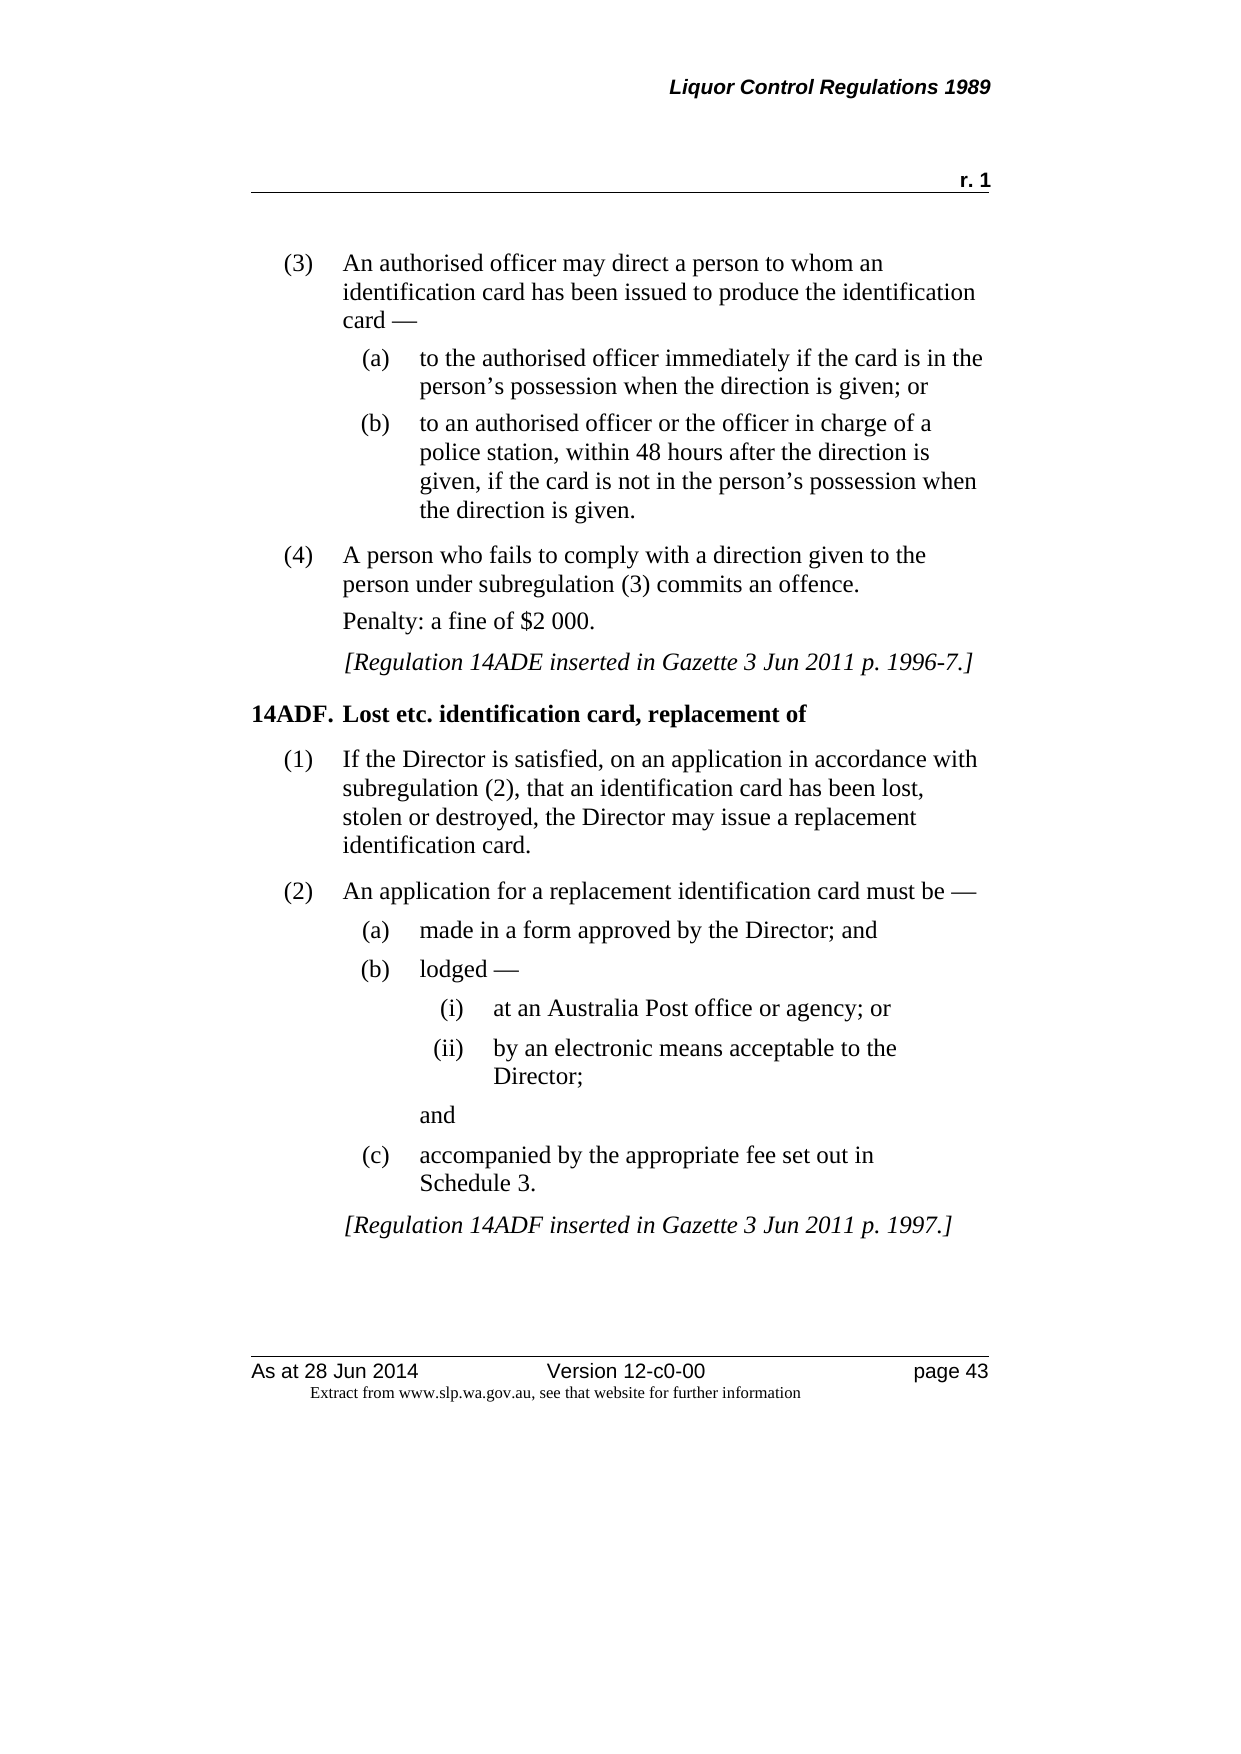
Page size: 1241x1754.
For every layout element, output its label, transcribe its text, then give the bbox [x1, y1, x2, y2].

text (ii) by an electronic means acceptable to the Director; [251, 1033, 989, 1090]
text Penalty: a fine of $2 000. [251, 606, 989, 635]
text (a) made in a form approved by the Director; and [251, 915, 989, 944]
text (4) A person who fails to comply with a direction given to the person under subregulation (3) commits an offence. [251, 540, 989, 598]
text and [251, 1101, 989, 1129]
text (1) If the Director is satisfied, on an application in accordance with subregulation (2), that an identification card has been lost, stolen or destroyed, the Director may issue a replacement identification card. [251, 744, 989, 859]
text [Regulation 14ADF inserted in Gazette 3 Jun 2011 p. 1997.] [251, 1210, 989, 1238]
text (b) lodged — [251, 954, 989, 983]
text (a) to the authorised officer immediately if the card is in the person’s possession when the direction is given; or [251, 343, 989, 400]
text (c) accompanied by the appropriate fee set out in Schedule 3. [251, 1140, 989, 1197]
text (b) to an authorised officer or the officer in charge of a police station, within 48 hours after the direction is given, if the card is not in the person’s possession when the direction is given. [251, 408, 989, 523]
subtitle 14ADF. Lost etc. identification card, replacement of [251, 699, 989, 728]
text (3) An authorised officer may direct a person to whom an identification card has been issued to produce the identification card — [251, 248, 989, 334]
text [Regulation 14ADE inserted in Gazette 3 Jun 2011 p. 1996-7.] [251, 647, 989, 676]
text (2) An application for a replacement identification card must be — [251, 876, 989, 905]
text (i) at an Australia Post office or agency; or [251, 993, 989, 1022]
